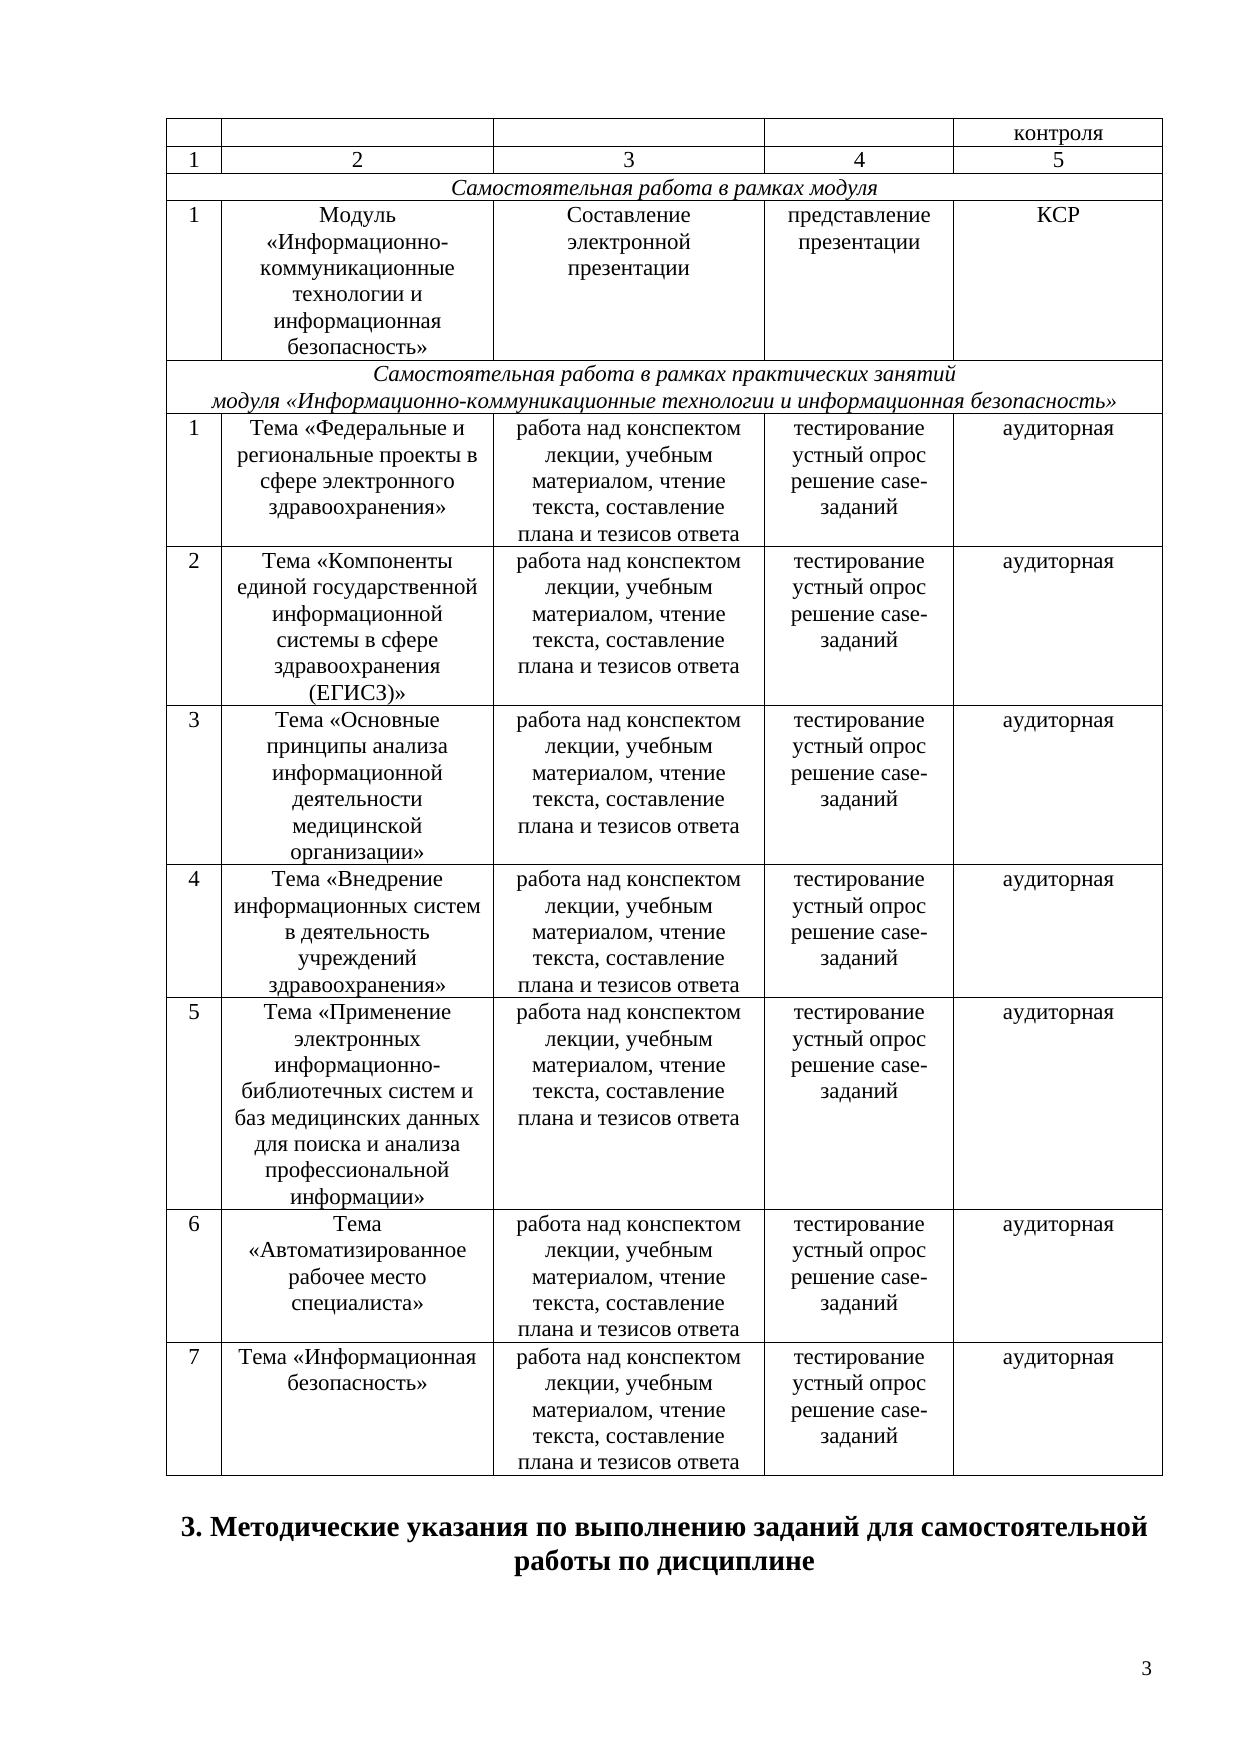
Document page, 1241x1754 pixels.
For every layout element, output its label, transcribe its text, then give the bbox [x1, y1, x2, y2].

table_cell Модуль «Информационно-коммуникационные технологии и информационная безопасность» [222, 201, 493, 359]
table_cell Тема «Компоненты единой государственной информационной системы в сфере здравоохранения (ЕГИСЗ)» [222, 547, 493, 705]
table_cell работа над конспектом лекции, учебным материалом, чтение текста, составление плана и тезисов ответа [494, 865, 764, 997]
table_cell тестирование устный опрос решение case-заданий [765, 998, 953, 1209]
table_cell 2 [167, 547, 221, 705]
table_cell Тема «Применение электронных информационно-библиотечных систем и баз медицинских данных для поиска и анализа профессиональной информации» [222, 998, 493, 1209]
table_cell Тема «Основные принципы анализа информационной деятельности медицинской организации» [222, 706, 493, 864]
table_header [494, 119, 764, 146]
table_cell тестирование устный опрос решение case-заданий [765, 865, 953, 997]
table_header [222, 119, 493, 146]
table_cell 2 [222, 147, 493, 173]
table_cell работа над конспектом лекции, учебным материалом, чтение текста, составление плана и тезисов ответа [494, 1210, 764, 1342]
table_cell работа над конспектом лекции, учебным материалом, чтение текста, составление плана и тезисов ответа [494, 414, 764, 546]
table_cell Самостоятельная работа в рамках практических занятий модуля «Информационно-коммуникационные технологии и информационная безопасность» [167, 361, 1162, 413]
table_cell 7 [167, 1343, 221, 1475]
table_cell 6 [167, 1210, 221, 1342]
table_cell 4 [167, 865, 221, 997]
table_cell КСР [954, 201, 1162, 359]
table_cell 1 [167, 201, 221, 359]
table_cell аудиторная [954, 547, 1162, 705]
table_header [765, 119, 953, 146]
table_cell Тема «Информационная безопасность» [222, 1343, 493, 1475]
table_cell Самостоятельная работа в рамках модуля [167, 174, 1162, 200]
table_cell Составление электронной презентации [494, 201, 764, 359]
table_cell работа над конспектом лекции, учебным материалом, чтение текста, составление плана и тезисов ответа [494, 547, 764, 705]
table_cell 1 [167, 414, 221, 546]
table_header № [167, 119, 221, 146]
table_cell 4 [765, 147, 953, 173]
table_cell работа над конспектом лекции, учебным материалом, чтение текста, составление плана и тезисов ответа [494, 706, 764, 864]
table_cell Тема «Внедрение информационных систем в деятельность учреждений здравоохранения» [222, 865, 493, 997]
table_cell аудиторная [954, 1343, 1162, 1475]
table_cell работа над конспектом лекции, учебным материалом, чтение текста, составление плана и тезисов ответа [494, 1343, 764, 1475]
table_cell тестирование устный опрос решение case-заданий [765, 1343, 953, 1475]
table_cell 3 [167, 706, 221, 864]
table_cell Тема «Автоматизированное рабочее место специалиста» [222, 1210, 493, 1342]
table_cell аудиторная [954, 414, 1162, 546]
table_cell тестирование устный опрос решение case-заданий [765, 547, 953, 705]
table_cell 5 [167, 998, 221, 1209]
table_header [954, 119, 1162, 146]
table_cell тестирование устный опрос решение case-заданий [765, 706, 953, 864]
table_cell 1 [167, 147, 221, 173]
table_cell аудиторная [954, 865, 1162, 997]
table_cell тестирование устный опрос решение case-заданий [765, 414, 953, 546]
table_cell аудиторная [954, 1210, 1162, 1342]
table_cell работа над конспектом лекции, учебным материалом, чтение текста, составление плана и тезисов ответа [494, 998, 764, 1209]
table_cell представление презентации [765, 201, 953, 359]
table_cell 5 [954, 147, 1162, 173]
table_cell тестирование устный опрос решение case-заданий [765, 1210, 953, 1342]
table_cell аудиторная [954, 706, 1162, 864]
table_cell Тема «Федеральные и региональные проекты в сфере электронного здравоохранения» [222, 414, 493, 546]
text 3. Методические указания по выполнению заданий для самостоятельной работы по дисциплине [177, 1509, 1152, 1576]
table_cell аудиторная [954, 998, 1162, 1209]
table_cell 3 [494, 147, 764, 173]
